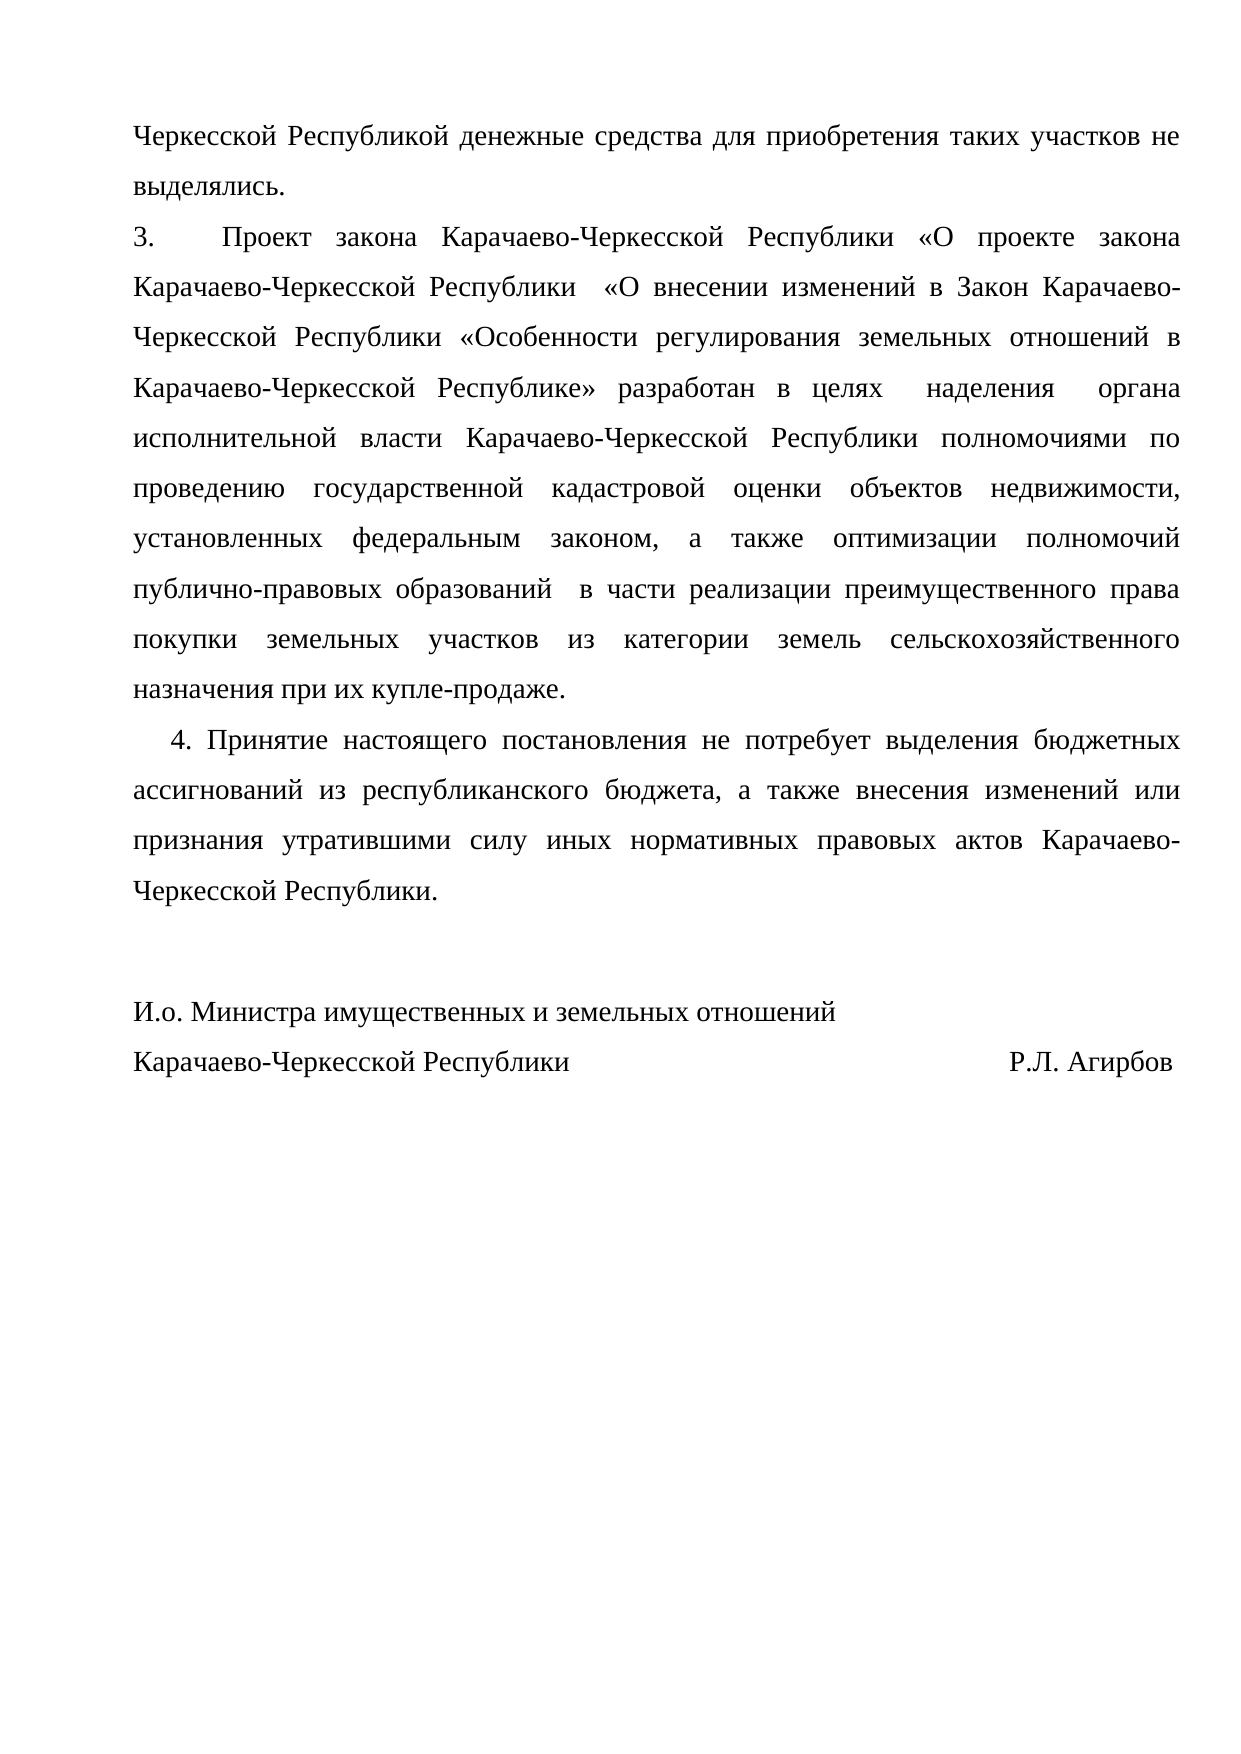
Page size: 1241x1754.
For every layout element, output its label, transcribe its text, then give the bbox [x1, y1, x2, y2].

text И.о. Министра имущественных и земельных отношений [133, 994, 1181, 1028]
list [133, 118, 1181, 202]
text Карачаево-Черкесской Республики Р.Л. Агирбов [133, 1044, 1181, 1078]
list Принятие настоящего постановления не потребует выделения бюджетных ассигнований из республиканского бюджета, а также внесения изменений или признания утратившими силу иных нормативных правовых актов Карачаево-Черкесской Республики. [133, 722, 1181, 906]
list Проект закона Карачаево-Черкесской Республики «О проекте закона Карачаево-Черкесской Республики «О внесении изменений в Закон Карачаево-Черкесской Республики «Особенности регулирования земельных отношений в Карачаево-Черкесской Республике» разработан в целях наделения органа исполнительной власти Карачаево-Черкесской Республики полномочиями по проведению государственной кадастровой оценки объектов недвижимости, установленных федеральным законом, а также оптимизации полномочий публично-правовых образований в части реализации преимущественного права покупки земельных участков из категории земель сельскохозяйственного назначения при их купле-продаже. [133, 219, 1181, 705]
